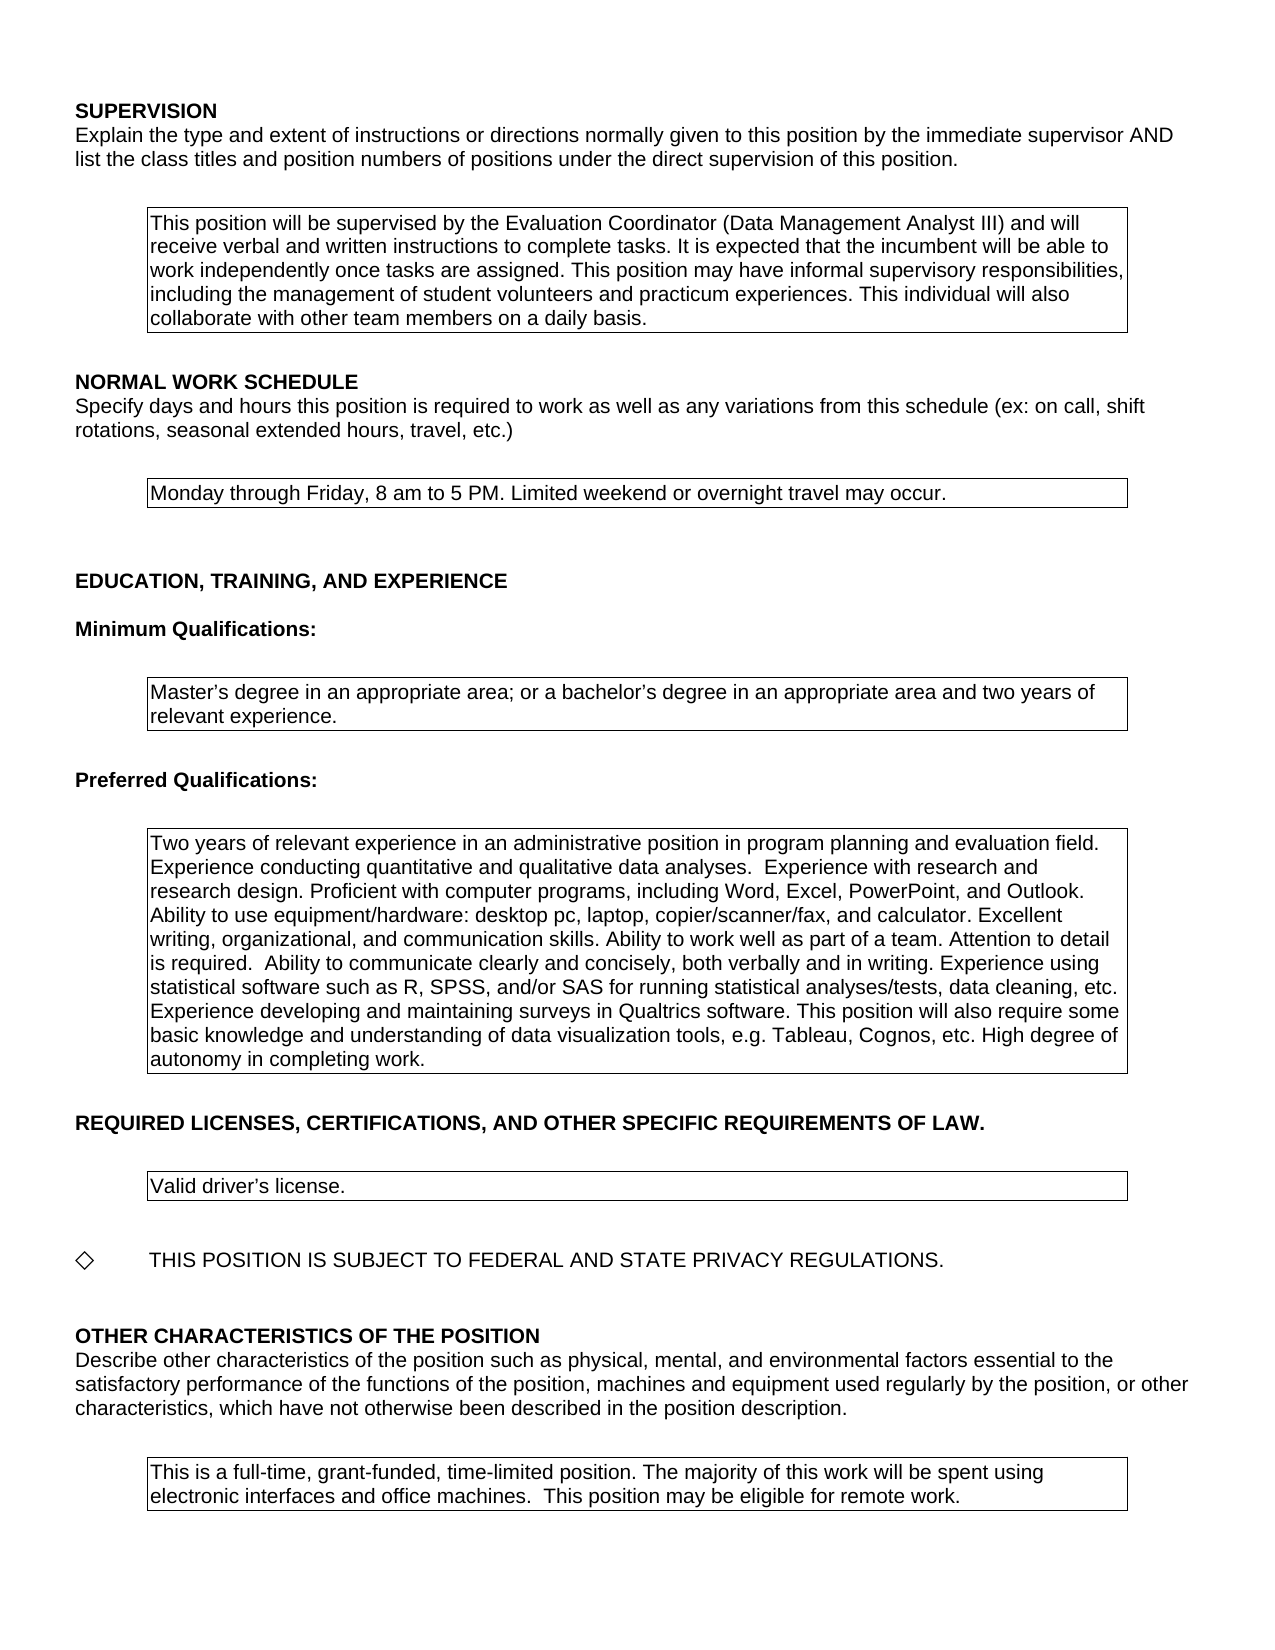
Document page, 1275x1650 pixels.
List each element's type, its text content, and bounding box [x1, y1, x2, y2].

text This is a full-time, grant-funded, time-limited position. The majority of this work will be spent using electronic interfaces and office machines. This position may be eligible for remote work. [148, 1458, 1127, 1510]
text NORMAL WORK SCHEDULE [75, 370, 1200, 394]
text Specify days and hours this position is required to work as well as any variations from this schedule (ex: on call, shift rotations, seasonal extended hours, travel, etc.) [75, 394, 1200, 442]
text SUPERVISION [75, 99, 1200, 123]
text EDUCATION, TRAINING, AND EXPERIENCE [75, 569, 1200, 593]
text Minimum Qualifications: [75, 617, 1200, 641]
text Two years of relevant experience in an administrative position in program planning and evaluation field. Experience conducting quantitative and qualitative data analyses. Experience with research and research design. Proficient with computer programs, including Word, Excel, PowerPoint, and Outlook. Ability to use equipment/hardware: desktop pc, laptop, copier/scanner/fax, and calculator. Excellent writing, organizational, and communication skills. Ability to work well as part of a team. Attention to detail is required. Ability to communicate clearly and concisely, both verbally and in writing. Experience using statistical software such as R, SPSS, and/or SAS for running statistical analyses/tests, data cleaning, etc. Experience developing and maintaining surveys in Qualtrics software. This position will also require some basic knowledge and understanding of data visualization tools, e.g. Tableau, Cognos, etc. High degree of autonomy in completing work. [148, 829, 1127, 1073]
text This position will be supervised by the Evaluation Coordinator (Data Management Analyst III) and will receive verbal and written instructions to complete tasks. It is expected that the incumbent will be able to work independently once tasks are assigned. This position may have informal supervisory responsibilities, including the management of student volunteers and practicum experiences. This individual will also collaborate with other team members on a daily basis. [148, 208, 1127, 332]
text Preferred Qualifications: [75, 768, 1200, 792]
text Valid driver’s license. [148, 1172, 1127, 1200]
text OTHER CHARACTERISTICS OF THE POSITION [75, 1324, 1200, 1348]
text Master’s degree in an appropriate area; or a bachelor’s degree in an appropriate area and two years of relevant experience. [148, 678, 1127, 730]
text Describe other characteristics of the position such as physical, mental, and environmental factors essential to the satisfactory performance of the functions of the position, machines and equipment used regularly by the position, or other characteristics, which have not otherwise been described in the position description. [75, 1348, 1200, 1420]
text REQUIRED LICENSES, CERTIFICATIONS, AND OTHER SPECIFIC REQUIREMENTS OF LAW. [75, 1110, 1200, 1134]
text ◇ THIS POSITION IS SUBJECT TO FEDERAL AND STATE PRIVACY REGULATIONS. [75, 1242, 1200, 1272]
text Explain the type and extent of instructions or directions normally given to this position by the immediate supervisor AND list the class titles and position numbers of positions under the direct supervision of this position. [75, 123, 1200, 171]
text Monday through Friday, 8 am to 5 PM. Limited weekend or overnight travel may occur. [148, 479, 1127, 507]
